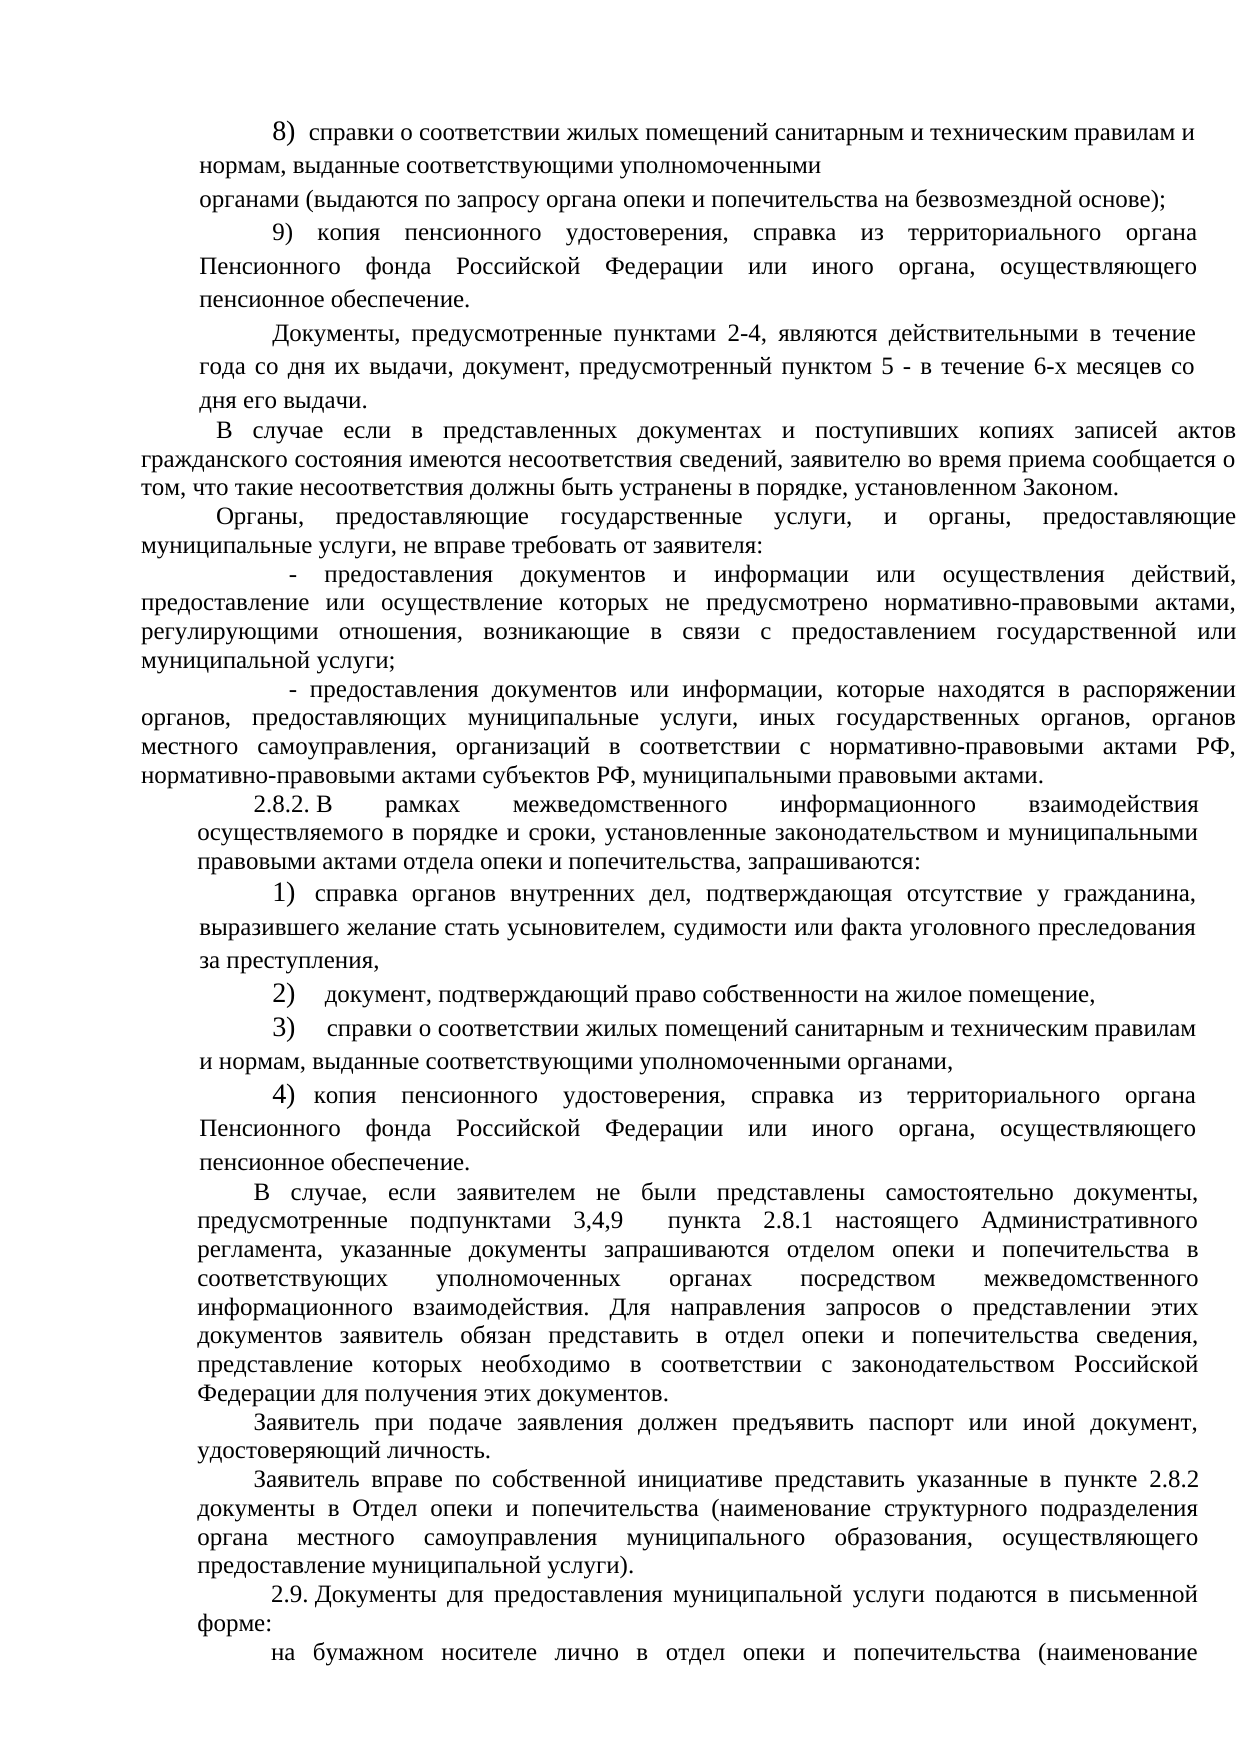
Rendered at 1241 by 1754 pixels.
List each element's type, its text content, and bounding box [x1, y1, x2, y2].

text Заявитель при подаче заявления должен предъявить паспорт или иной документ, удостоверяющий личность. [197, 1407, 1199, 1464]
list справки о соответствии жилых помещений санитарным и техническим правилам и нормам, выданные соответствующими уполномоченными органами, [199, 1009, 1197, 1076]
text - предоставления документов или информации, которые находятся в распоряжении органов, предоставляющих муниципальные услуги, иных государственных органов, органов местного самоуправления, организаций в соответствии с нормативно-правовыми актами РФ, нормативно-правовыми актами субъектов РФ, муниципальными правовыми актами. [141, 674, 1237, 789]
text Документы, предусмотренные пунктами 2-4, являются действительными в течение года со дня их выдачи, документ, предусмотренный пунктом 5 - в течение 6-х месяцев со дня его выдачи. [199, 314, 1197, 415]
text органами (выдаются по запросу органа опеки и попечительства на безвозмездной основе); [199, 180, 1197, 214]
text 2.9. Документы для предоставления муниципальной услуги подаются в письменной форме: [197, 1579, 1199, 1637]
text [197, 1637, 1199, 1666]
list справки о соответствии жилых помещений санитарным и техническим правилам и нормам, выданные соответствующими уполномоченными [199, 113, 1197, 180]
text - предоставления документов и информации или осуществления действий, предоставление или осуществление которых не предусмотрено нормативно-правовыми актами, регулирующими отношения, возникающие в связи с предоставлением государственной или муниципальной услуги; [141, 559, 1237, 674]
text 9) копия пенсионного удостоверения, справка из территориального органа Пенсионного фонда Российской Федерации или иного органа, осуществляющего пенсионное обеспечение. [199, 214, 1197, 314]
list справка органов внутренних дел, подтверждающая отсутствие у гражданина, выразившего желание стать усыновителем, судимости или факта уголовного преследования за преступления, [199, 875, 1197, 976]
text В случае, если заявителем не были представлены самостоятельно документы, предусмотренные подпунктами 3,4,9 пункта 2.8.1 настоящего Административного регламента, указанные документы запрашиваются отделом опеки и попечительства в соответствующих уполномоченных органах посредством межведомственного информационного взаимодействия. Для направления запросов о представлении этих документов заявитель обязан представить в отдел опеки и попечительства сведения, представление которых необходимо в соответствии с законодательством Российской Федерации для получения этих документов. [197, 1177, 1199, 1407]
text 2.8.2. В рамках межведомственного информационного взаимодействия осуществляемого в порядке и сроки, установленные законодательством и муниципальными правовыми актами отдела опеки и попечительства, запрашиваются: [197, 789, 1199, 875]
text В случае если в представленных документах и поступивших копиях записей актов гражданского состояния имеются несоответствия сведений, заявителю во время приема сообщается о том, что такие несоответствия должны быть устранены в порядке, установленном Законом. [141, 415, 1237, 501]
text Заявитель вправе по собственной инициативе представить указанные в пункте 2.8.2 документы в Отдел опеки и попечительства (наименование структурного подразделения органа местного самоуправления муниципального образования, осуществляющего предоставление муниципальной услуги). [197, 1464, 1199, 1579]
text Органы, предоставляющие государственные услуги, и органы, предоставляющие муниципальные услуги, не вправе требовать от заявителя: [141, 501, 1237, 559]
list документ, подтверждающий право собственности на жилое помещение, [199, 976, 1197, 1009]
list копия пенсионного удостоверения, справка из территориального органа Пенсионного фонда Российской Федерации или иного органа, осуществляющего пенсионное обеспечение. [199, 1076, 1197, 1177]
